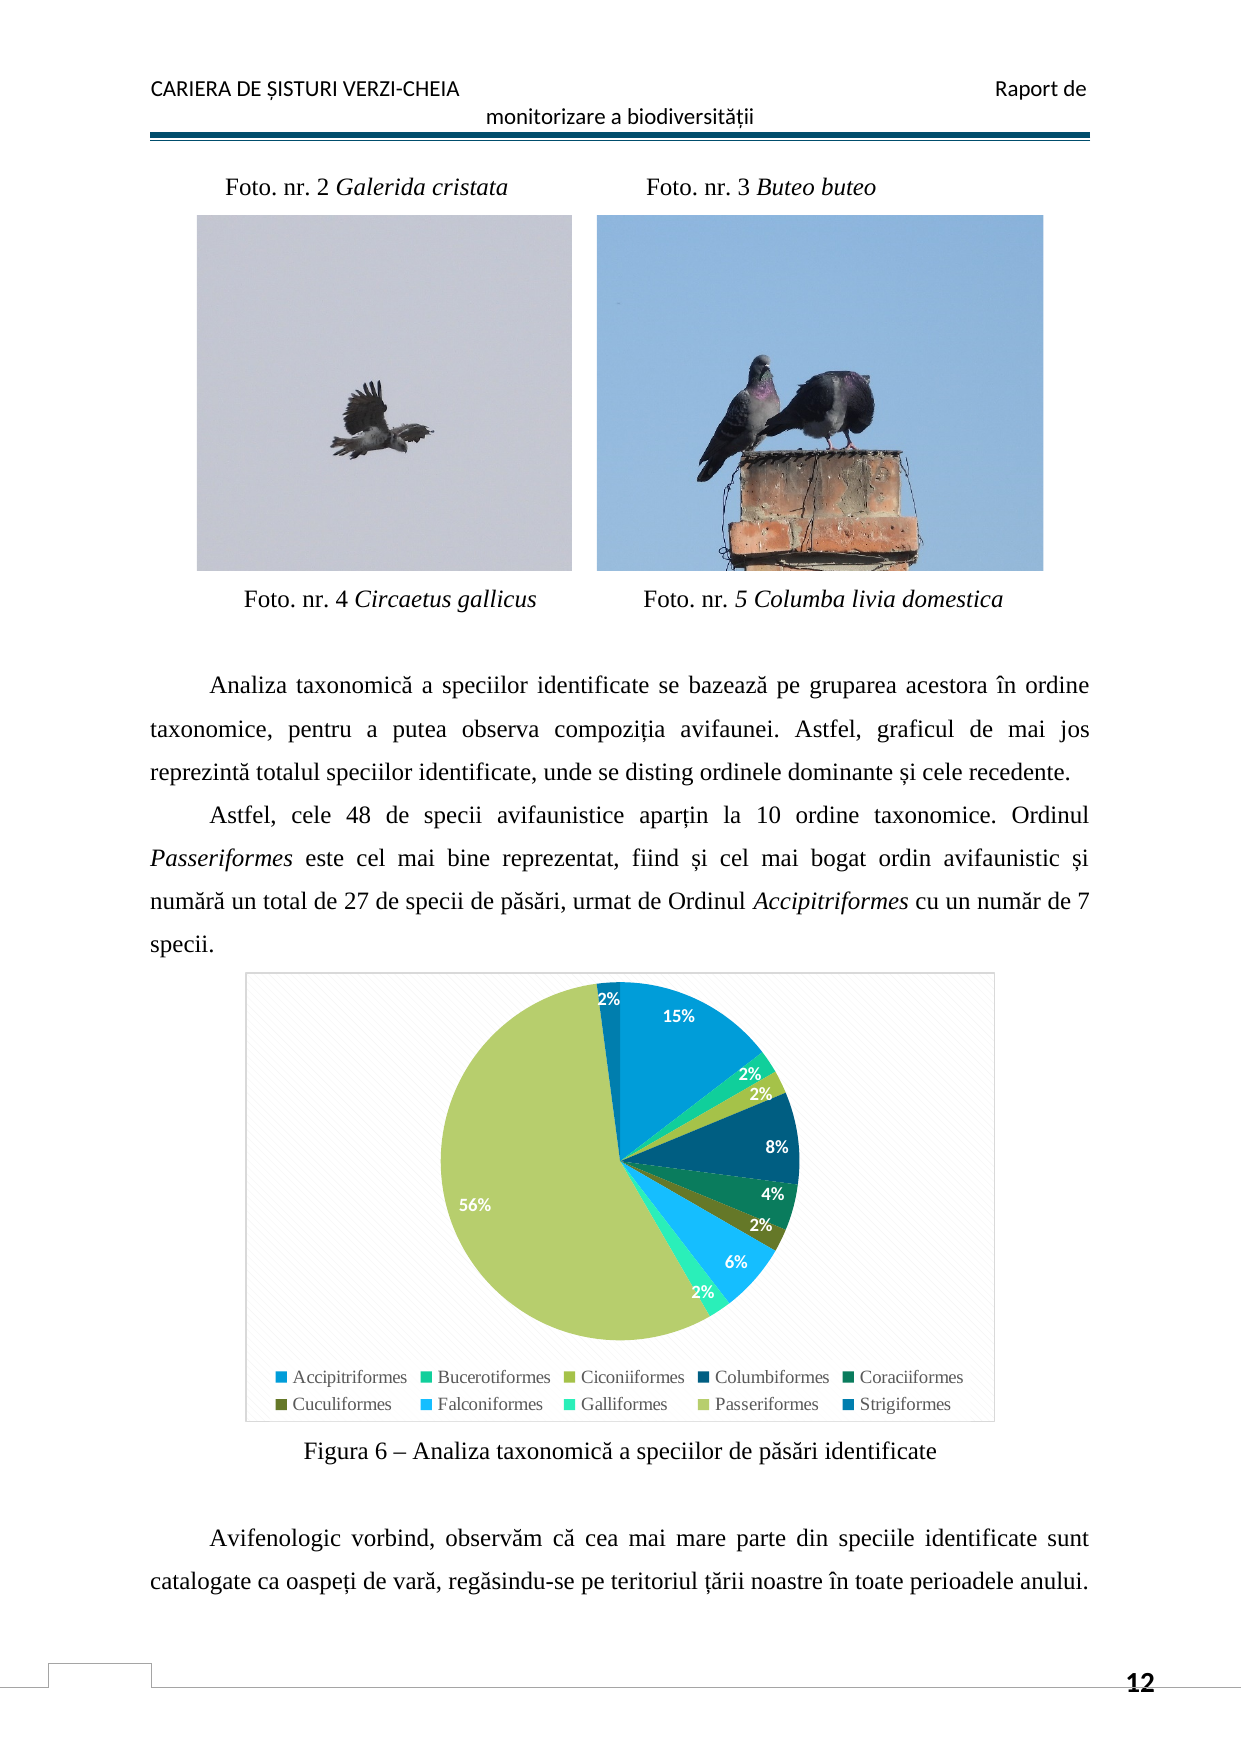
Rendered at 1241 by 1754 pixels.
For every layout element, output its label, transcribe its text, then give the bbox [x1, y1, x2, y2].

text Foto. nr. 2 Galerida cristata Foto. nr. 3 Buteo buteo [150, 172, 1090, 201]
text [150, 1523, 1090, 1594]
text Foto. nr. 4 Circaetus gallicus Foto. nr. 5 Columba livia domestica [150, 584, 1090, 613]
text Figura 6 – Analiza taxonomică a speciilor de păsări identificate [150, 1436, 1090, 1465]
picture [196, 215, 572, 571]
text Astfel, cele 48 de specii avifaunistice aparțin la 10 ordine taxonomice. Ordinul Passeriformes este cel mai bine reprezentat, fiind și cel mai bogat ordin avifaunistic și numără un total de 27 de specii de păsări, urmat de Ordinul Accipitriformes cu un număr de 7 specii. [150, 800, 1090, 958]
text Analiza taxonomică a speciilor identificate se bazează pe gruparea acestora în ordine taxonomice, pentru a putea observa compoziția avifaunei. Astfel, graficul de mai jos reprezintă totalul speciilor identificate, unde se disting ordinele dominante și cele recedente. [150, 671, 1090, 786]
picture [596, 215, 1044, 571]
